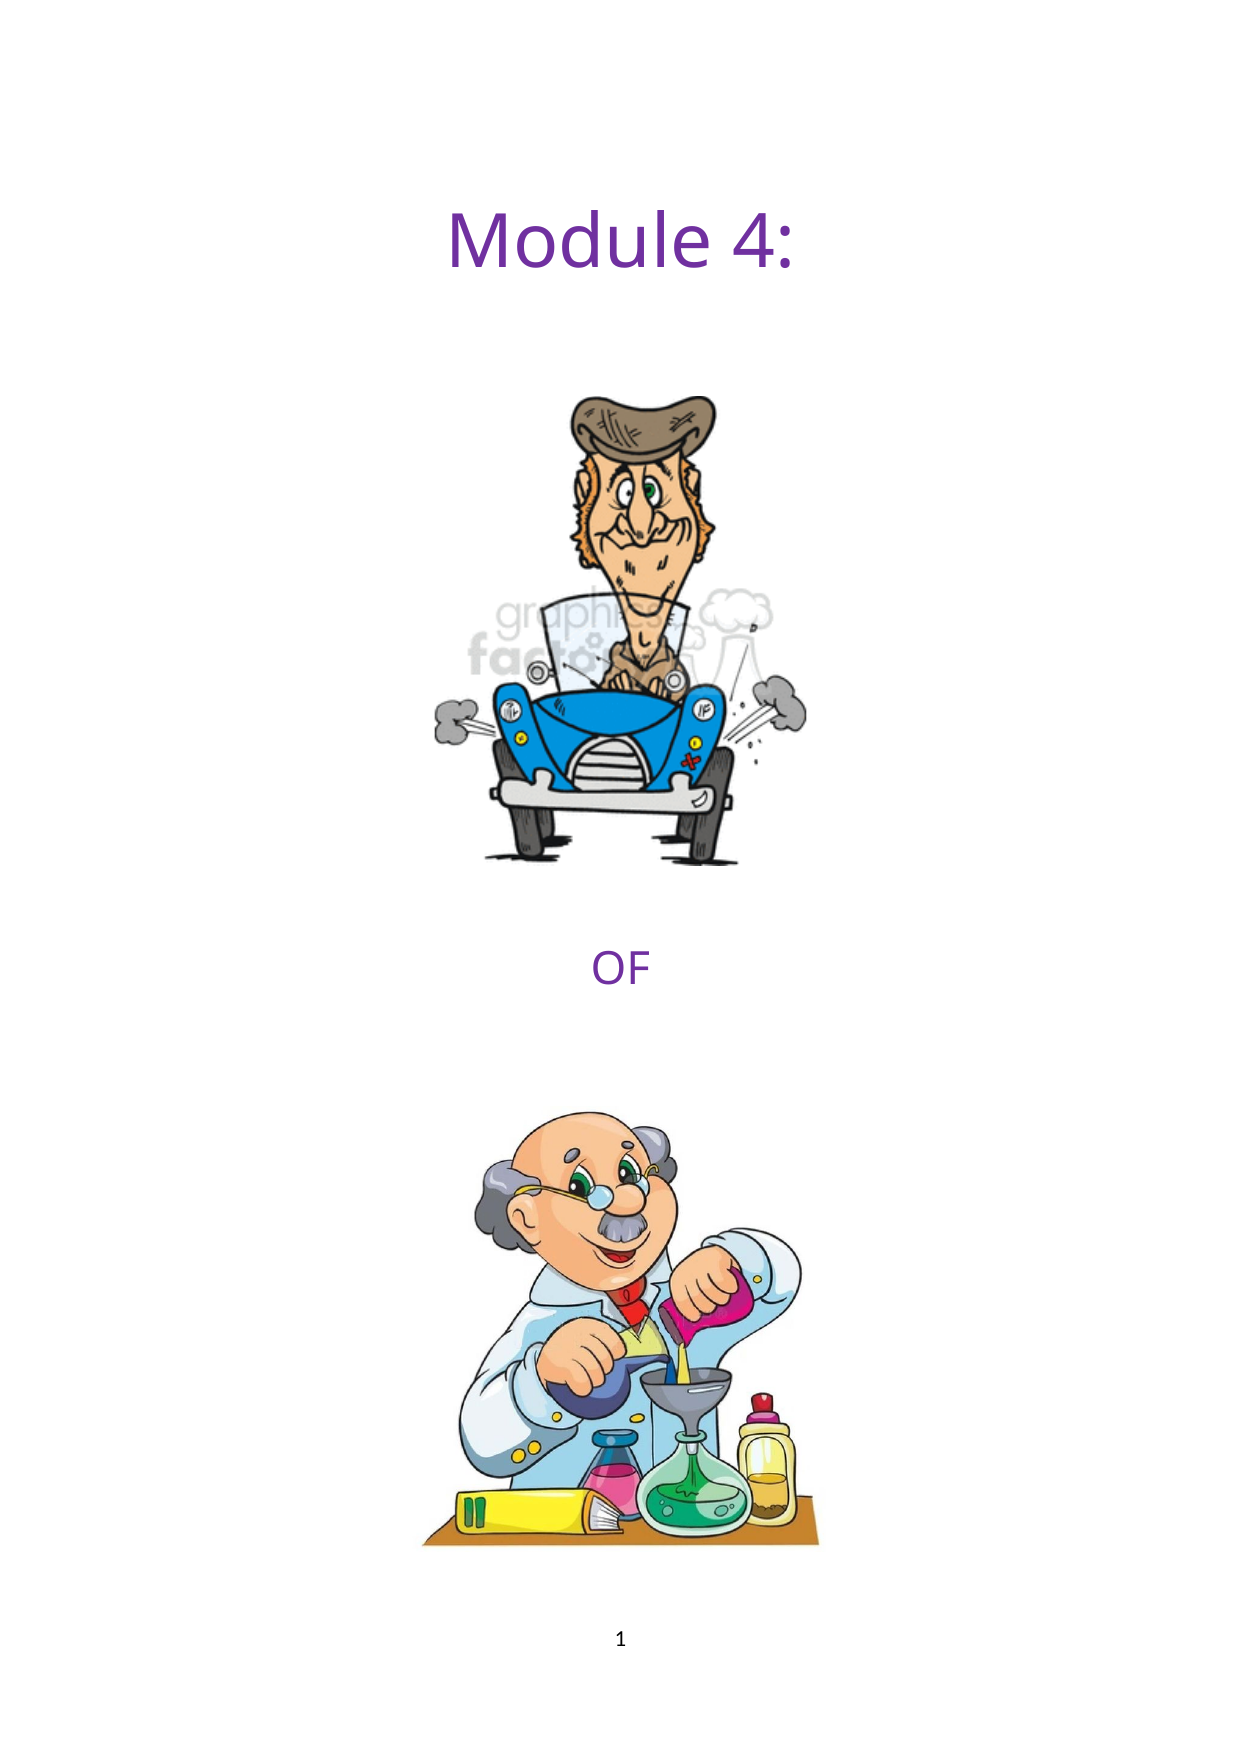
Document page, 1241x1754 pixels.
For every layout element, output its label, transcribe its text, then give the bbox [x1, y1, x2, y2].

picture [385, 396, 855, 866]
text OF [150, 935, 1090, 998]
text Module 4: [150, 187, 1090, 290]
picture [397, 1106, 843, 1552]
